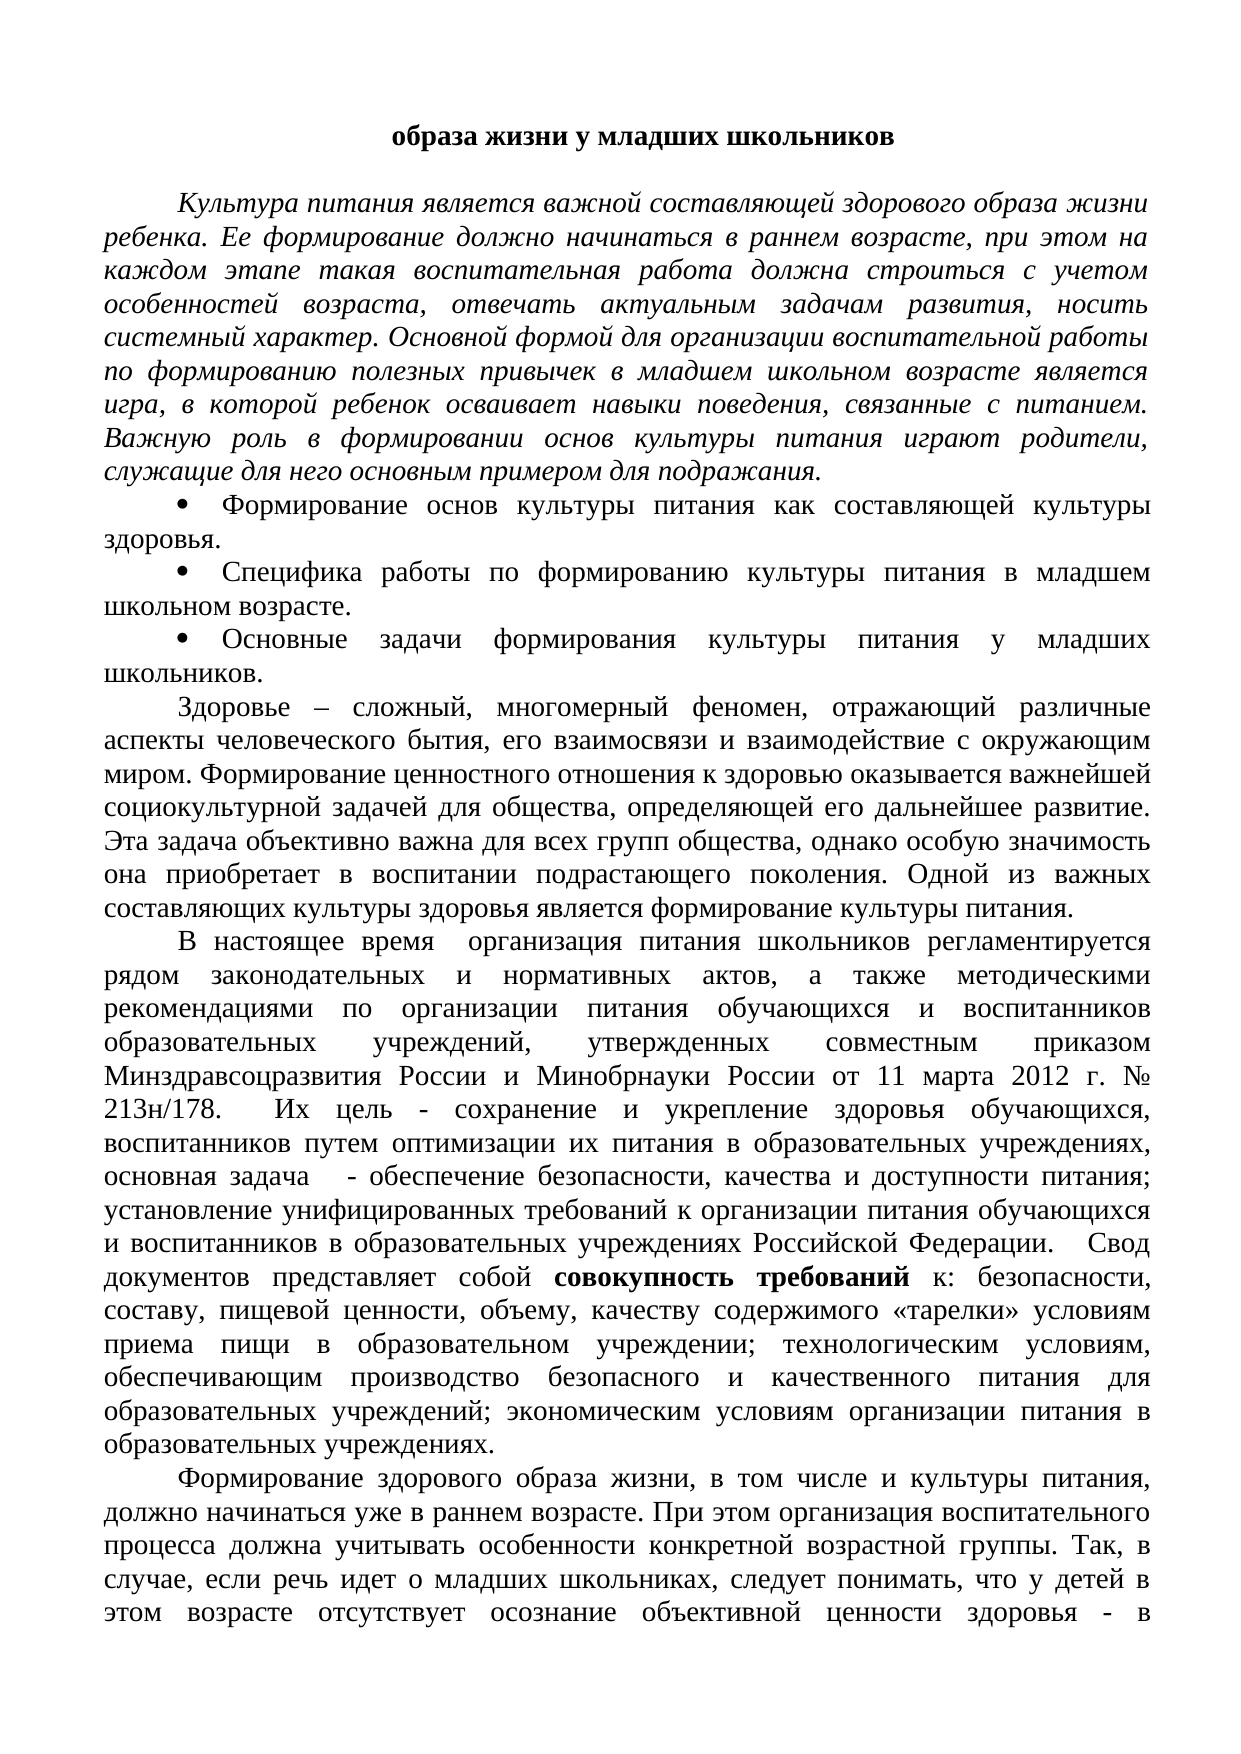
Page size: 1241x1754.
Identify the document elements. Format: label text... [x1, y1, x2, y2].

text Здоровье – сложный, многомерный феномен, отражающий различные аспекты человеческого бытия, его взаимосвязи и взаимодействие с окружающим миром. Формирование ценностного отношения к здоровью оказывается важнейшей социокультурной задачей для общества, определяющей его дальнейшее развитие. Эта задача объективно важна для всех групп общества, однако особую значимость она приобретает в воспитании подрастающего поколения. Одной из важных составляющих культуры здоровья является формирование культуры питания. [103, 689, 1152, 923]
text образа жизни у младших школьников [103, 118, 1152, 152]
text В настоящее время организация питания школьников регламентируется рядом законодательных и нормативных актов, а также методическими рекомендациями по организации питания обучающихся и воспитанников образовательных учреждений, утвержденных совместным приказом Минздравсоцразвития России и Минобрнауки России от 11 марта 2012 г. № 213н/178. Их цель - сохранение и укрепление здоровья обучающихся, воспитанников путем оптимизации их питания в образовательных учреждениях, основная задача - обеспечение безопасности, качества и доступности питания; установление унифицированных требований к организации питания обучающихся и воспитанников в образовательных учреждениях Российской Федерации. Свод документов представляет собой совокупность требований к: безопасности, составу, пищевой ценности, объему, качеству содержимого «тарелки» условиям приема пищи в образовательном учреждении; технологическим условиям, обеспечивающим производство безопасного и качественного питания для образовательных учреждений; экономическим условиям организации питания в образовательных учреждениях. [103, 923, 1152, 1460]
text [103, 1460, 1152, 1628]
list Основные задачи формирования культуры питания у младших школьников. [103, 621, 1152, 689]
list Формирование основ культуры питания как составляющей культуры здоровья. [103, 487, 1152, 554]
list Специфика работы по формированию культуры питания в младшем школьном возрасте. [103, 554, 1152, 621]
text Культура питания является важной составляющей здорового образа жизни ребенка. Ее формирование должно начинаться в раннем возрасте, при этом на каждом этапе такая воспитательная работа должна строиться с учетом особенностей возраста, отвечать актуальным задачам развития, носить системный характер. Основной формой для организации воспитательной работы по формированию полезных привычек в младшем школьном возрасте является игра, в которой ребенок осваивает навыки поведения, связанные с питанием. Важную роль в формировании основ культуры питания играют родители, служащие для него основным примером для подражания. [103, 185, 1152, 487]
